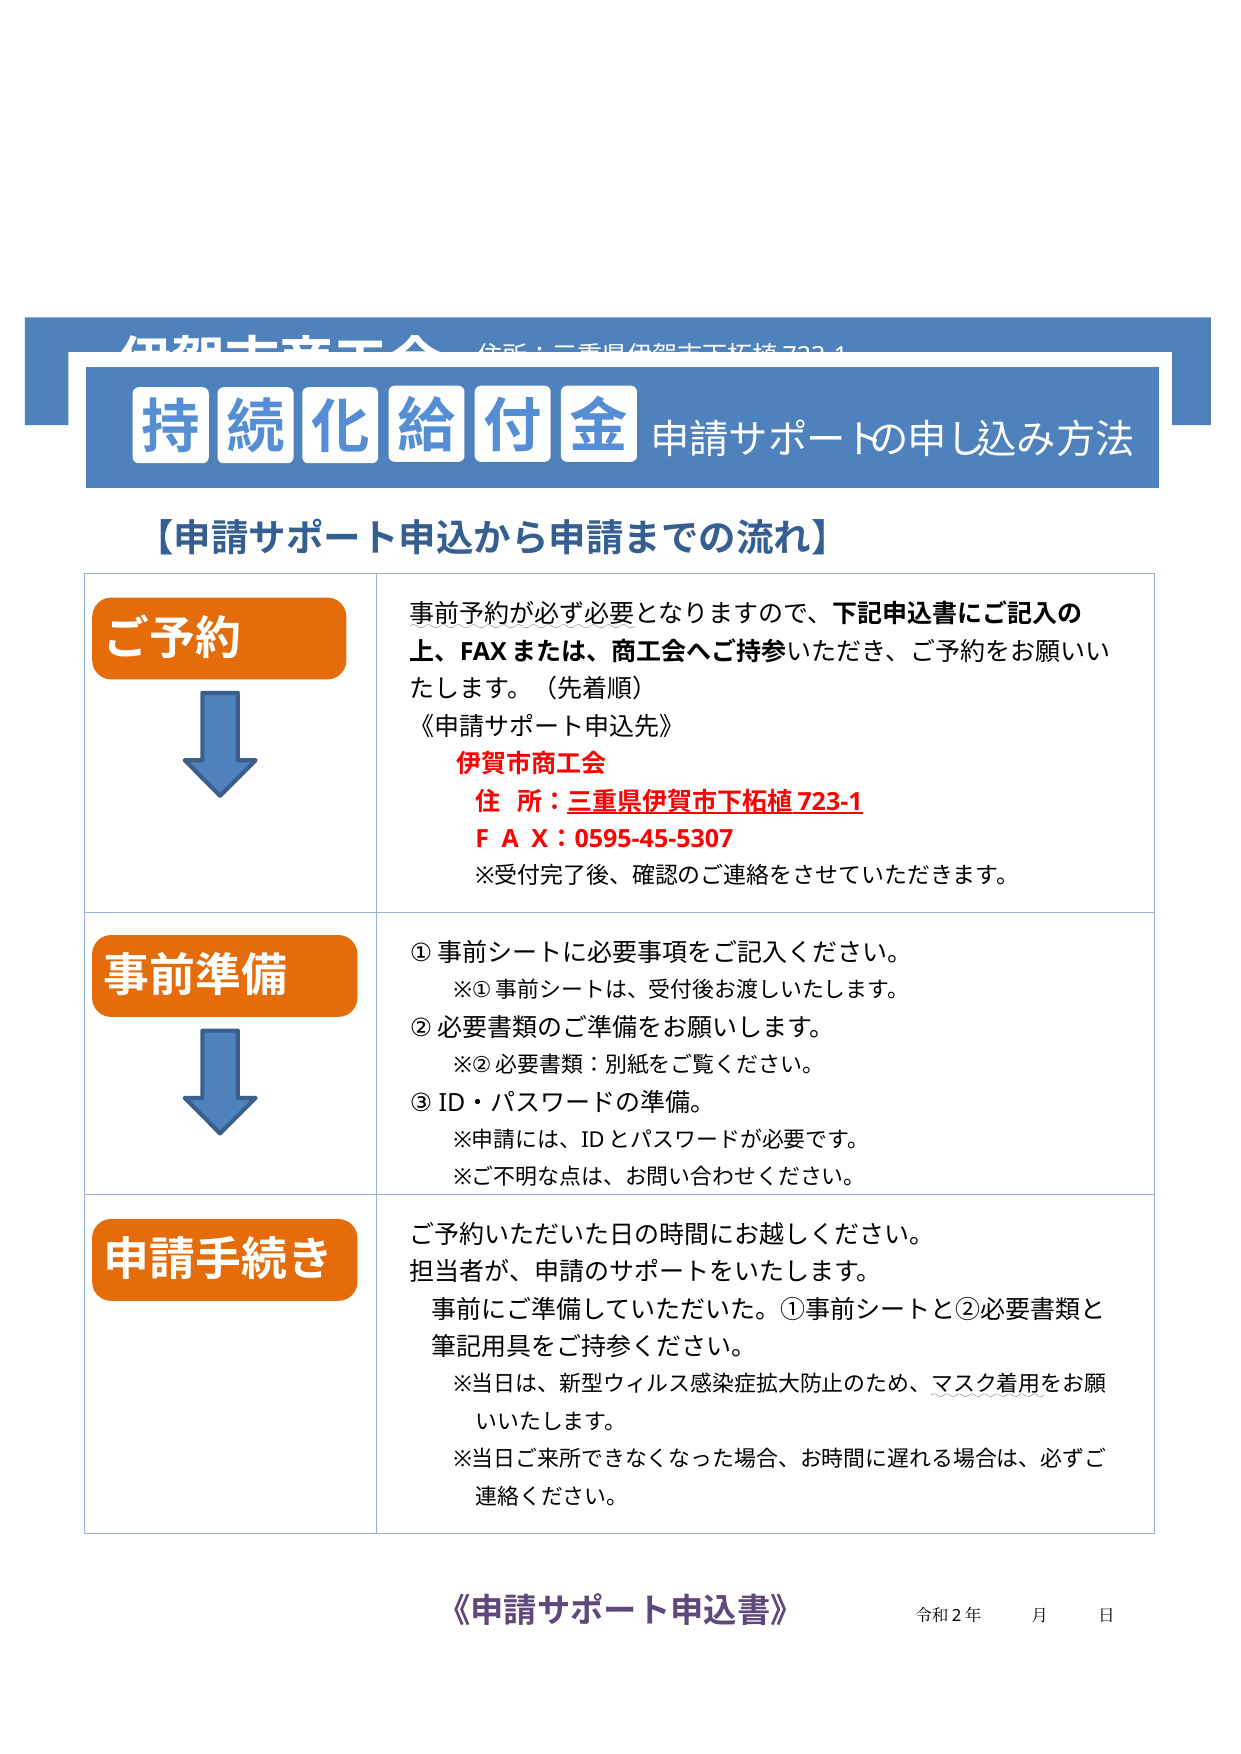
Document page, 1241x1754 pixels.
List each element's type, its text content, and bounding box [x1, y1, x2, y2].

text 【申請サポート申込から申請までの流れ】 [136, 499, 1104, 573]
table_header [85, 574, 376, 912]
table_cell ご予約いただいた日の時間にお越しください。 担当者が、申請のサポートをいたします。 事前にご準備していただいた。①事前シートと②必要書類と筆記用具をご持参ください。 ※当日は、新型ウィルス感染症拡大防止のため、マスク着用をお願いいたします。 ※当日ご来所できなくなった場合、お時間に遅れる場合は、必ずご連絡ください。 [377, 1195, 1154, 1532]
table_cell [85, 1195, 376, 1532]
table_header 事前予約が必ず必要となりますので、下記申込書にご記入の上、FAXまたは、商工会へご持参いただき、ご予約をお願いいたします。（先着順） 《申請サポート申込先》 伊賀市商工会 住所：三重県伊賀市下柘植723-1 FAX：0595-45-5307 ※受付完了後、確認のご連絡をさせていただきます。 [377, 574, 1154, 912]
table_cell ①事前シートに必要事項をご記入ください。 ※①事前シートは、受付後お渡しいたします。 ②必要書類のご準備をお願いします。 ※②必要書類：別紙をご覧ください。 ③ ID・パスワードの準備。 ※申請には、IDとパスワードが必要です。 ※ご不明な点は、お問い合わせください。 [377, 913, 1154, 1194]
text 《申請サポート申込書》 [136, 1571, 1104, 1646]
table_cell [85, 913, 376, 1194]
